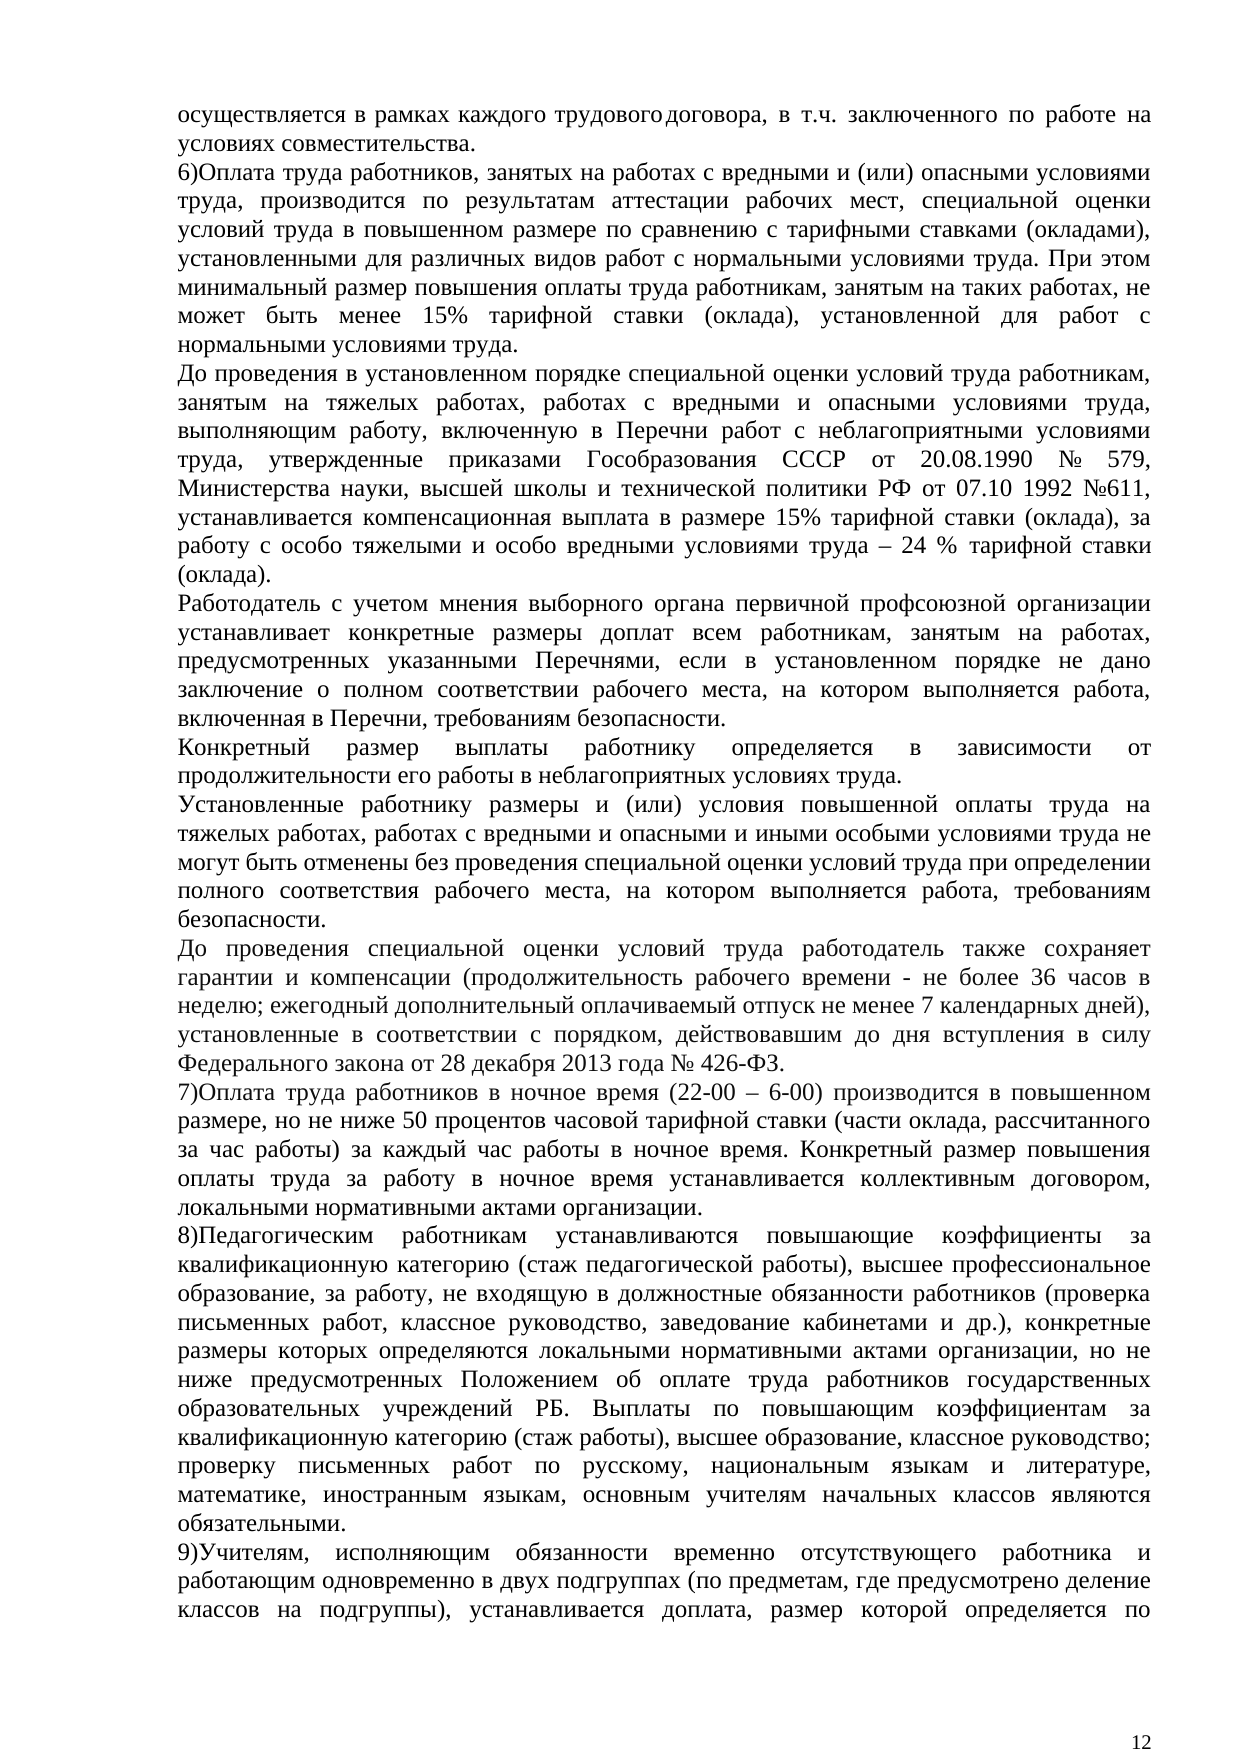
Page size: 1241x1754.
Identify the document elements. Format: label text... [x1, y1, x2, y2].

text 8)Педагогическим работникам устанавливаются повышающие коэффициенты за квалификационную категорию (стаж педагогической работы), высшее профессиональное образование, за работу, не входящую в должностные обязанности работников (проверка письменных работ, классное руководство, заведование кабинетами и др.), конкретные размеры которых определяются локальными нормативными актами организации, но не ниже предусмотренных Положением об оплате труда работников государственных образовательных учреждений РБ. Выплаты по повышающим коэффициентам за квалификационную категорию (стаж работы), высшее образование, классное руководство; проверку письменных работ по русскому, национальным языкам и литературе, математике, иностранным языкам, основным учителям начальных классов являются обязательными. [177, 1220, 1152, 1537]
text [177, 99, 1152, 157]
text Установленные работнику размеры и (или) условия повышенной оплаты труда на тяжелых работах, работах с вредными и опасными и иными особыми условиями труда не могут быть отменены без проведения специальной оценки условий труда при определении полного соответствия рабочего места, на котором выполняется работа, требованиям безопасности. [177, 789, 1152, 933]
text 7)Оплата труда работников в ночное время (22-00 – 6-00) производится в повышенном размере, но не ниже 50 процентов часовой тарифной ставки (части оклада, рассчитанного за час работы) за каждый час работы в ночное время. Конкретный размер повышения оплаты труда за работу в ночное время устанавливается коллективным договором, локальными нормативными актами организации. [177, 1077, 1152, 1220]
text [177, 1537, 1152, 1623]
text 6)Оплата труда работников, занятых на работах с вредными и (или) опасными условиями труда, производится по результатам аттестации рабочих мест, специальной оценки условий труда в повышенном размере по сравнению с тарифными ставками (окладами), установленными для различных видов работ с нормальными условиями труда. При этом минимальный размер повышения оплаты труда работникам, занятым на таких работах, не может быть менее 15% тарифной ставки (оклада), установленной для работ с нормальными условиями труда. [177, 157, 1152, 358]
text Конкретный размер выплаты работнику определяется в зависимости от продолжительности его работы в неблагоприятных условиях труда. [177, 732, 1152, 789]
text Работодатель с учетом мнения выборного органа первичной профсоюзной организации устанавливает конкретные размеры доплат всем работникам, занятым на работах, предусмотренных указанными Перечнями, если в установленном порядке не дано заключение о полном соответствии рабочего места, на котором выполняется работа, включенная в Перечни, требованиям безопасности. [177, 588, 1152, 732]
text До проведения специальной оценки условий труда работодатель также сохраняет гарантии и компенсации (продолжительность рабочего времени - не более 36 часов в неделю; ежегодный дополнительный оплачиваемый отпуск не менее 7 календарных дней), установленные в соответствии с порядком, действовавшим до дня вступления в силу Федерального закона от 28 декабря 2013 года № 426-ФЗ. [177, 933, 1152, 1077]
text До проведения в установленном порядке специальной оценки условий труда работникам, занятым на тяжелых работах, работах с вредными и опасными условиями труда, выполняющим работу, включенную в Перечни работ с неблагоприятными условиями труда, утвержденные приказами Гособразования СССР от 20.08.1990 № 579, Министерства науки, высшей школы и технической политики РФ от 07.10 1992 №611, устанавливается компенсационная выплата в размере 15% тарифной ставки (оклада), за работу с особо тяжелыми и особо вредными условиями труда – 24 % тарифной ставки (оклада). [177, 358, 1152, 588]
